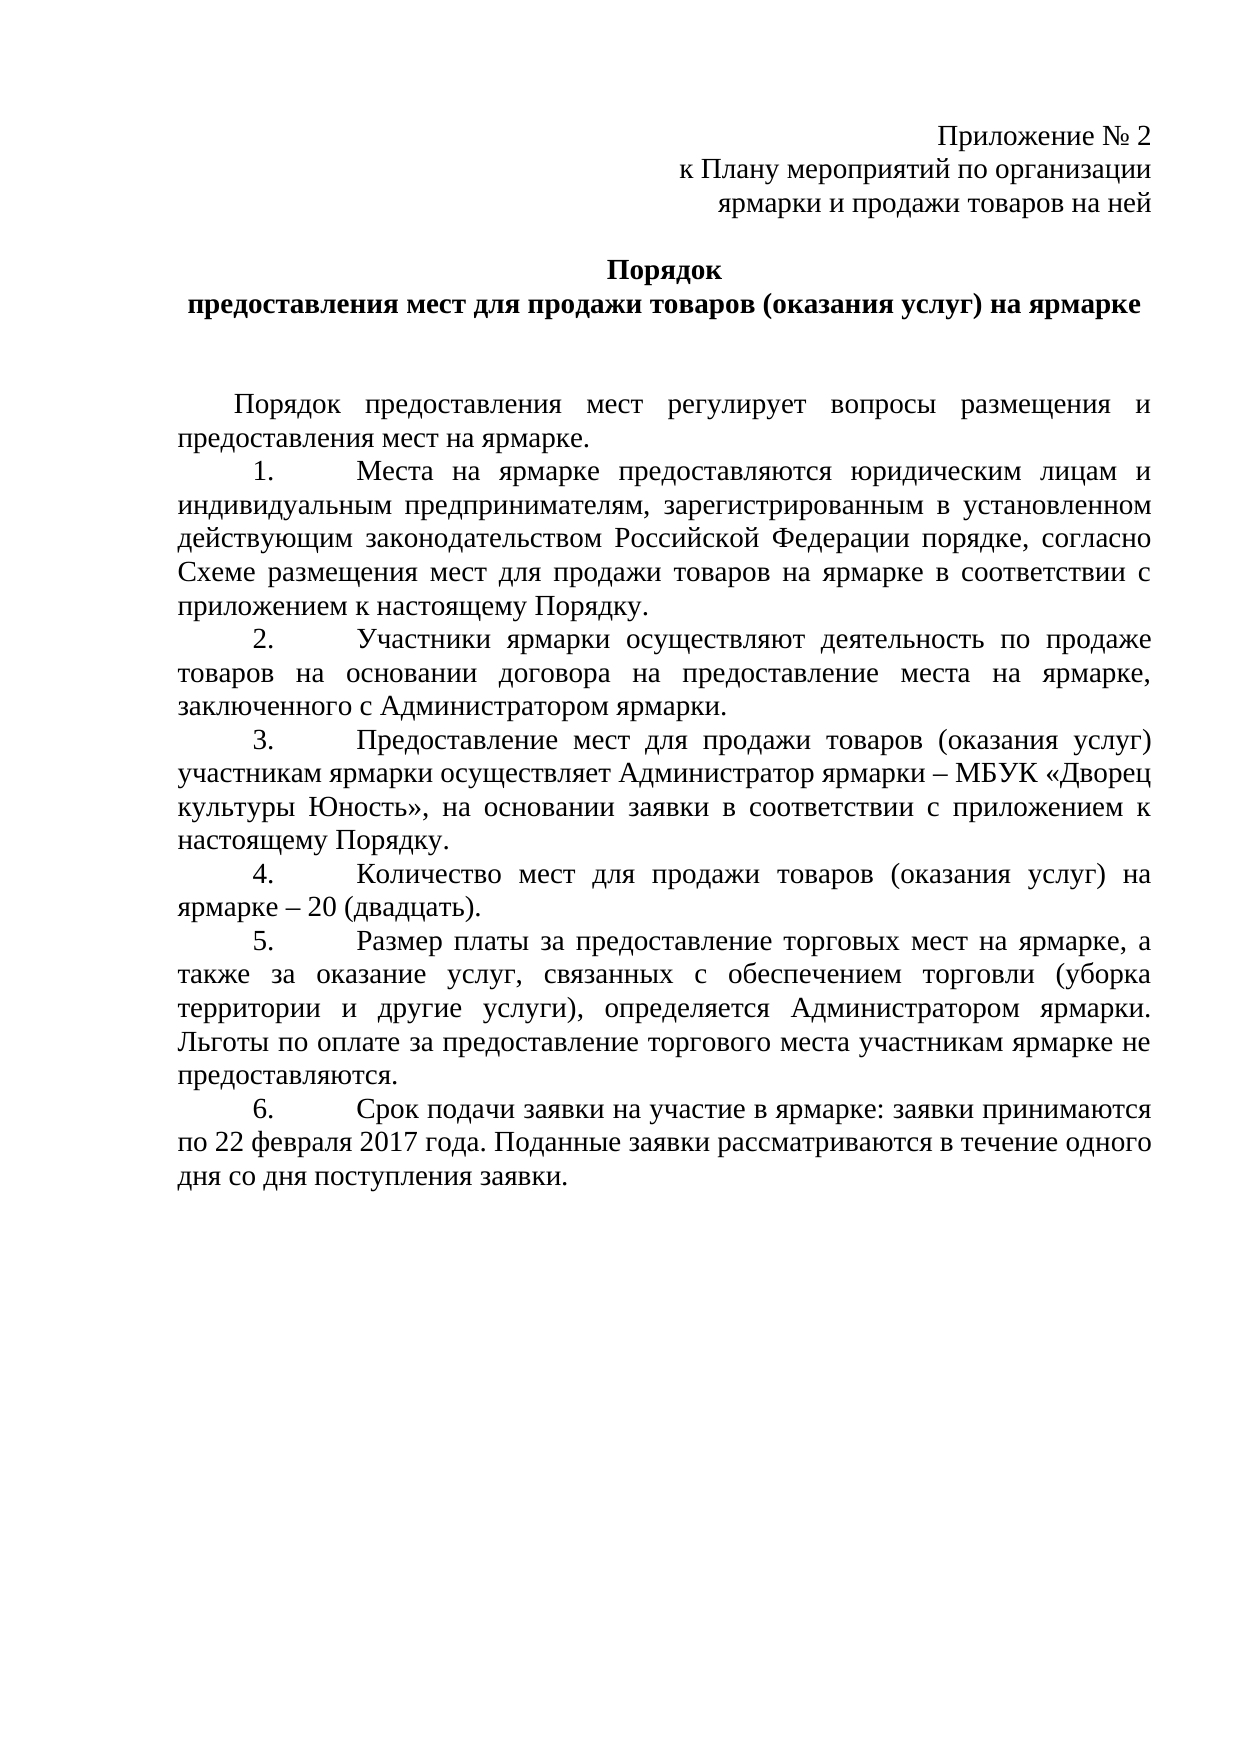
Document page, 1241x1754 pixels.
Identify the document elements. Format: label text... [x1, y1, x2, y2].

text предоставления мест для продажи товаров (оказания услуг) на ярмарке [177, 286, 1152, 319]
list Предоставление мест для продажи товаров (оказания услуг) участникам ярмарки осуществляет Администратор ярмарки – МБУК «Дворец культуры Юность», на основании заявки в соответствии с приложением к настоящему Порядку. [177, 722, 1152, 856]
list Размер платы за предоставление торговых мест на ярмарке, а также за оказание услуг, связанных с обеспечением торговли (уборка территории и другие услуги), определяется Администратором ярмарки. Льготы по оплате за предоставление торгового места участникам ярмарке не предоставляются. [177, 923, 1152, 1091]
text Порядок предоставления мест регулирует вопросы размещения и предоставления мест на ярмарке. [177, 386, 1152, 453]
text Приложение № 2 [177, 118, 1152, 152]
text ярмарки и продажи товаров на ней [177, 185, 1152, 219]
list Срок подачи заявки на участие в ярмарке: заявки принимаются по 22 февраля 2017 года. Поданные заявки рассматриваются в течение одного дня со дня поступления заявки. [177, 1091, 1152, 1191]
text к Плану мероприятий по организации [177, 152, 1152, 185]
list Количество мест для продажи товаров (оказания услуг) на ярмарке – 20 (двадцать). [177, 856, 1152, 923]
list Участники ярмарки осуществляют деятельность по продаже товаров на основании договора на предоставление места на ярмарке, заключенного с Администратором ярмарки. [177, 621, 1152, 722]
list Места на ярмарке предоставляются юридическим лицам и индивидуальным предпринимателям, зарегистрированным в установленном действующим законодательством Российской Федерации порядке, согласно Схеме размещения мест для продажи товаров на ярмарке в соответствии с приложением к настоящему Порядку. [177, 453, 1152, 621]
text Порядок [177, 252, 1152, 286]
